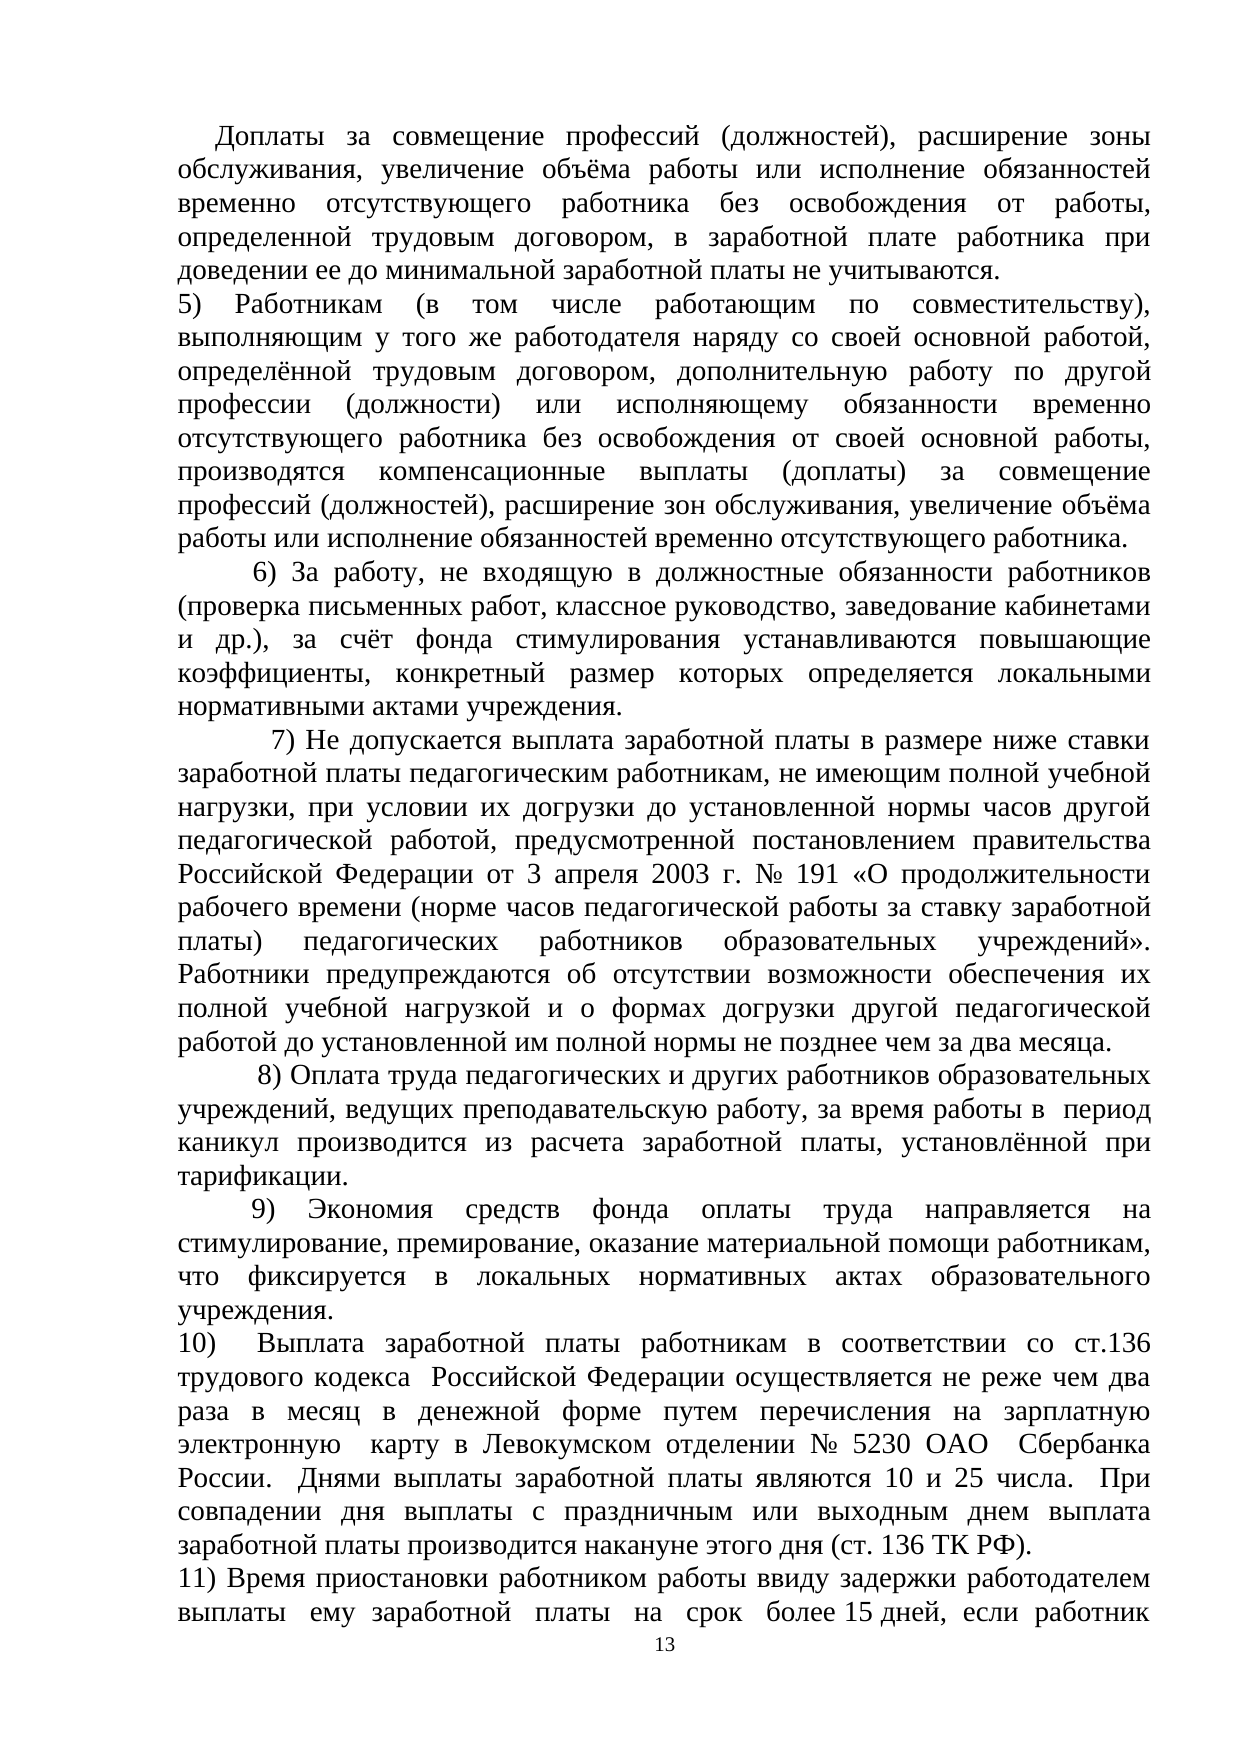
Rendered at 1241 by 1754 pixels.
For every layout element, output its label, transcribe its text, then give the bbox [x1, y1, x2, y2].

text 10) Выплата заработной платы работникам в соответствии со ст.136 трудового кодекса Российской Федерации осуществляется не реже чем два раза в месяц в денежной форме путем перечисления на зарплатную электронную карту в Левокумском отделении № 5230 ОАО Сбербанка России. Днями выплаты заработной платы являются 10 и 25 числа. При совпадении дня выплаты с праздничным или выходным днем выплата заработной платы производится накануне этого дня (ст. 136 ТК РФ). [177, 1326, 1152, 1560]
text 5) Работникам (в том числе работающим по совместительству), выполняющим у того же работодателя наряду со своей основной работой, определённой трудовым договором, дополнительную работу по другой профессии (должности) или исполняющему обязанности временно отсутствующего работника без освобождения от своей основной работы, производятся компенсационные выплаты (доплаты) за совмещение профессий (должностей), расширение зон обслуживания, увеличение объёма работы или исполнение обязанностей временно отсутствующего работника. [177, 286, 1152, 554]
text Доплаты за совмещение профессий (должностей), расширение зоны обслуживания, увеличение объёма работы или исполнение обязанностей временно отсутствующего работника без освобождения от работы, определенной трудовым договором, в заработной плате работника при доведении ее до минимальной заработной платы не учитываются. [177, 118, 1152, 286]
text 7) Не допускается выплата заработной платы в размере ниже ставки заработной платы педагогическим работникам, не имеющим полной учебной нагрузки, при условии их догрузки до установленной нормы часов другой педагогической работой, предусмотренной постановлением правительства Российской Федерации от 3 апреля . № 191 «О продолжительности рабочего времени (норме часов педагогической работы за ставку заработной платы) педагогических работников образовательных учреждений». Работники предупреждаются об отсутствии возможности обеспечения их полной учебной нагрузкой и о формах догрузки другой педагогической работой до установленной им полной нормы не позднее чем за два месяца. [177, 722, 1152, 1057]
text 9) Экономия средств фонда оплаты труда направляется на стимулирование, премирование, оказание материальной помощи работникам, что фиксируется в локальных нормативных актах образовательного учреждения. [177, 1191, 1152, 1326]
text 8) Оплата труда педагогических и других работников образовательных учреждений, ведущих преподавательскую работу, за время работы в период каникул производится из расчета заработной платы, установлённой при тарификации. [177, 1057, 1152, 1191]
text 6) За работу, не входящую в должностные обязанности работников (проверка письменных работ, классное руководство, заведование кабинетами и др.), за счёт фонда стимулирования устанавливаются повышающие коэффициенты, конкретный размер которых определяется локальными нормативными актами учреждения. [177, 554, 1152, 722]
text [177, 1560, 1152, 1627]
